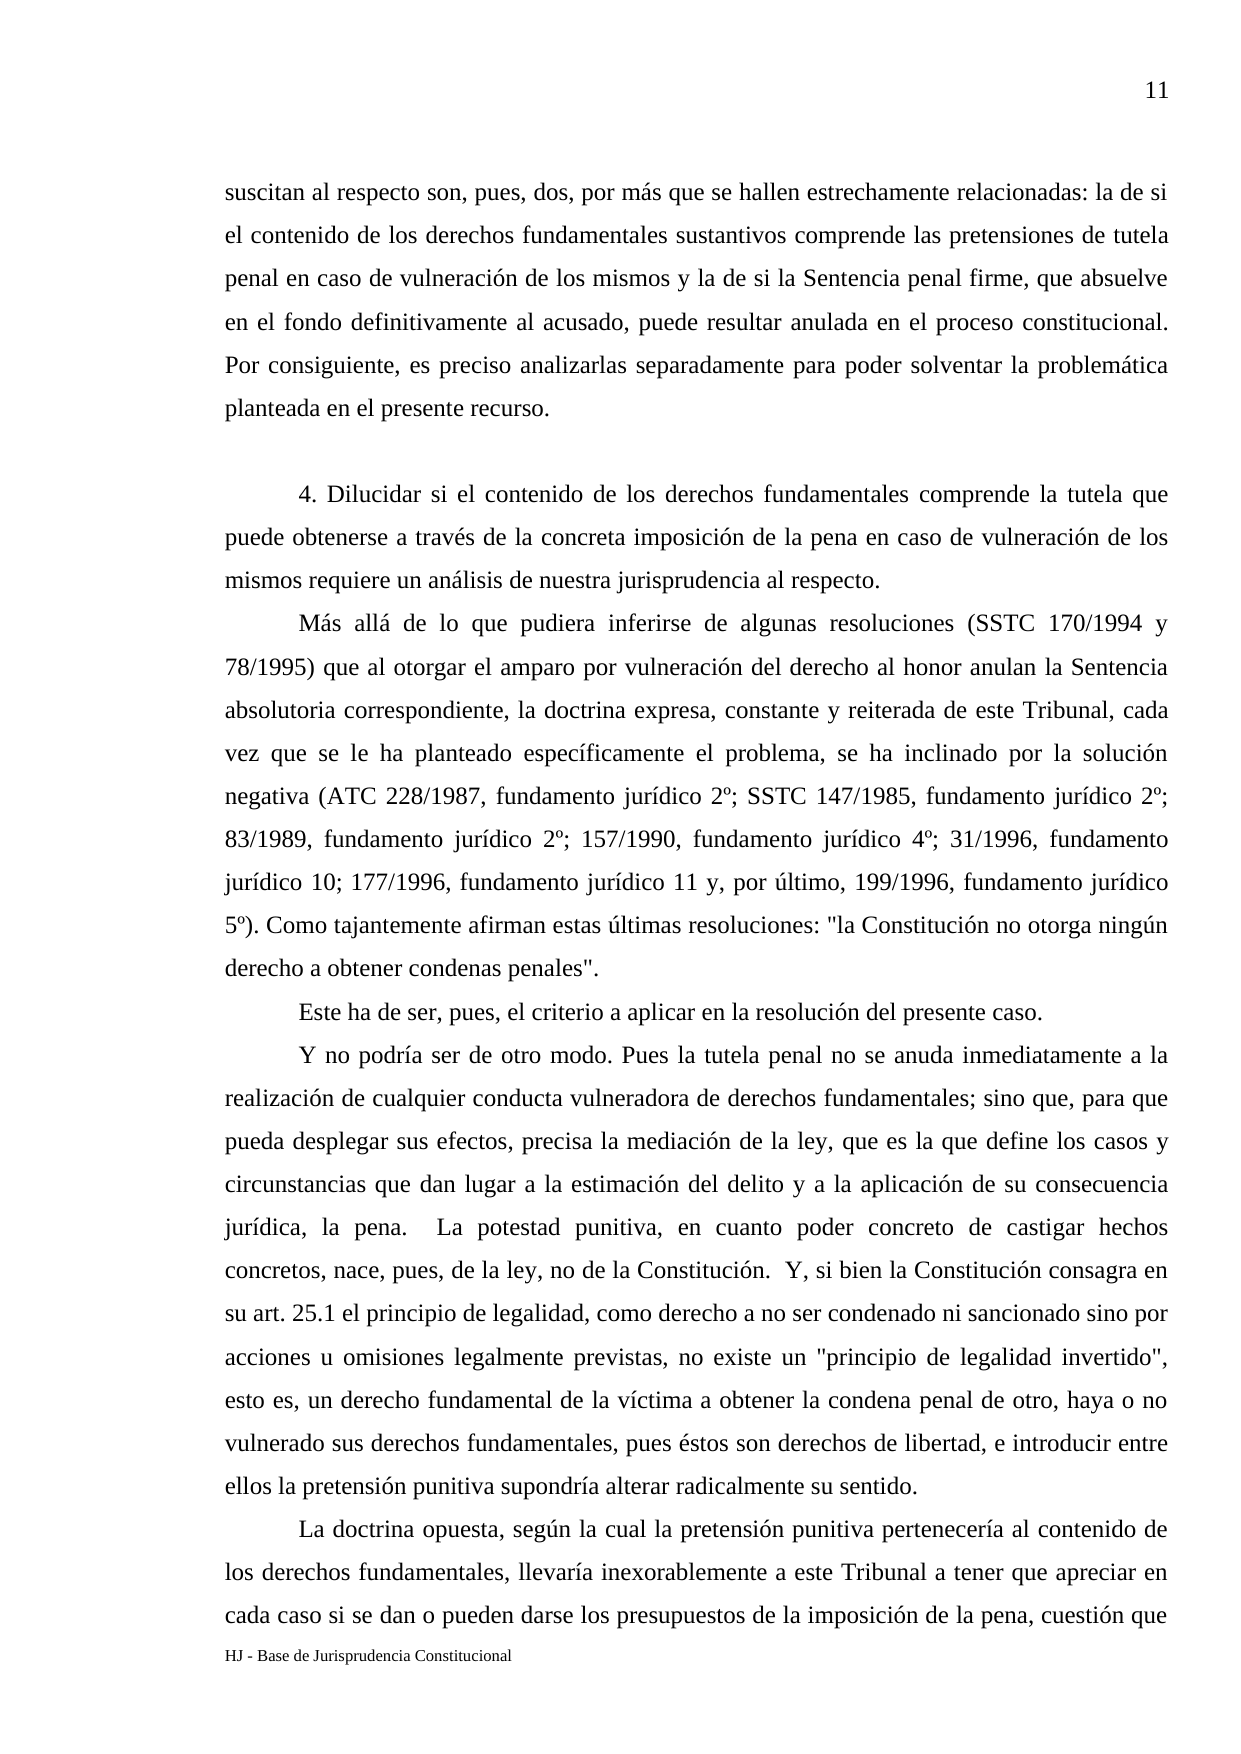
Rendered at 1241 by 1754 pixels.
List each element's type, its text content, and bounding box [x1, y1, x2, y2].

text Este ha de ser, pues, el criterio a aplicar en la resolución del presente caso. [224, 997, 1169, 1025]
text Más allá de lo que pudiera inferirse de algunas resoluciones (SSTC 170/1994 y 78/1995) que al otorgar el amparo por vulneración del derecho al honor anulan la Sentencia absolutoria correspondiente, la doctrina expresa, constante y reiterada de este Tribunal, cada vez que se le ha planteado específicamente el problema, se ha inclinado por la solución negativa (ATC 228/1987, fundamento jurídico 2º; SSTC 147/1985, fundamento jurídico 2º; 83/1989, fundamento jurídico 2º; 157/1990, fundamento jurídico 4º; 31/1996, fundamento jurídico 10; 177/1996, fundamento jurídico 11 y, por último, 199/1996, fundamento jurídico 5º). Como tajantemente afirman estas últimas resoluciones: "la Constitución no otorga ningún derecho a obtener condenas penales". [224, 608, 1169, 982]
text 4. Dilucidar si el contenido de los derechos fundamentales comprende la tutela que puede obtenerse a través de la concreta imposición de la pena en caso de vulneración de los mismos requiere un análisis de nuestra jurisprudencia al respecto. [224, 479, 1169, 594]
text Y no podría ser de otro modo. Pues la tutela penal no se anuda inmediatamente a la realización de cualquier conducta vulneradora de derechos fundamentales; sino que, para que pueda desplegar sus efectos, precisa la mediación de la ley, que es la que define los casos y circunstancias que dan lugar a la estimación del delito y a la aplicación de su consecuencia jurídica, la pena. La potestad punitiva, en cuanto poder concreto de castigar hechos concretos, nace, pues, de la ley, no de la Constitución. Y, si bien la Constitución consagra en su art. 25.1 el principio de legalidad, como derecho a no ser condenado ni sancionado sino por acciones u omisiones legalmente previstas, no existe un "principio de legalidad invertido", esto es, un derecho fundamental de la víctima a obtener la condena penal de otro, haya o no vulnerado sus derechos fundamentales, pues éstos son derechos de libertad, e introducir entre ellos la pretensión punitiva supondría alterar radicalmente su sentido. [224, 1040, 1169, 1500]
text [224, 1514, 1169, 1629]
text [224, 177, 1169, 422]
